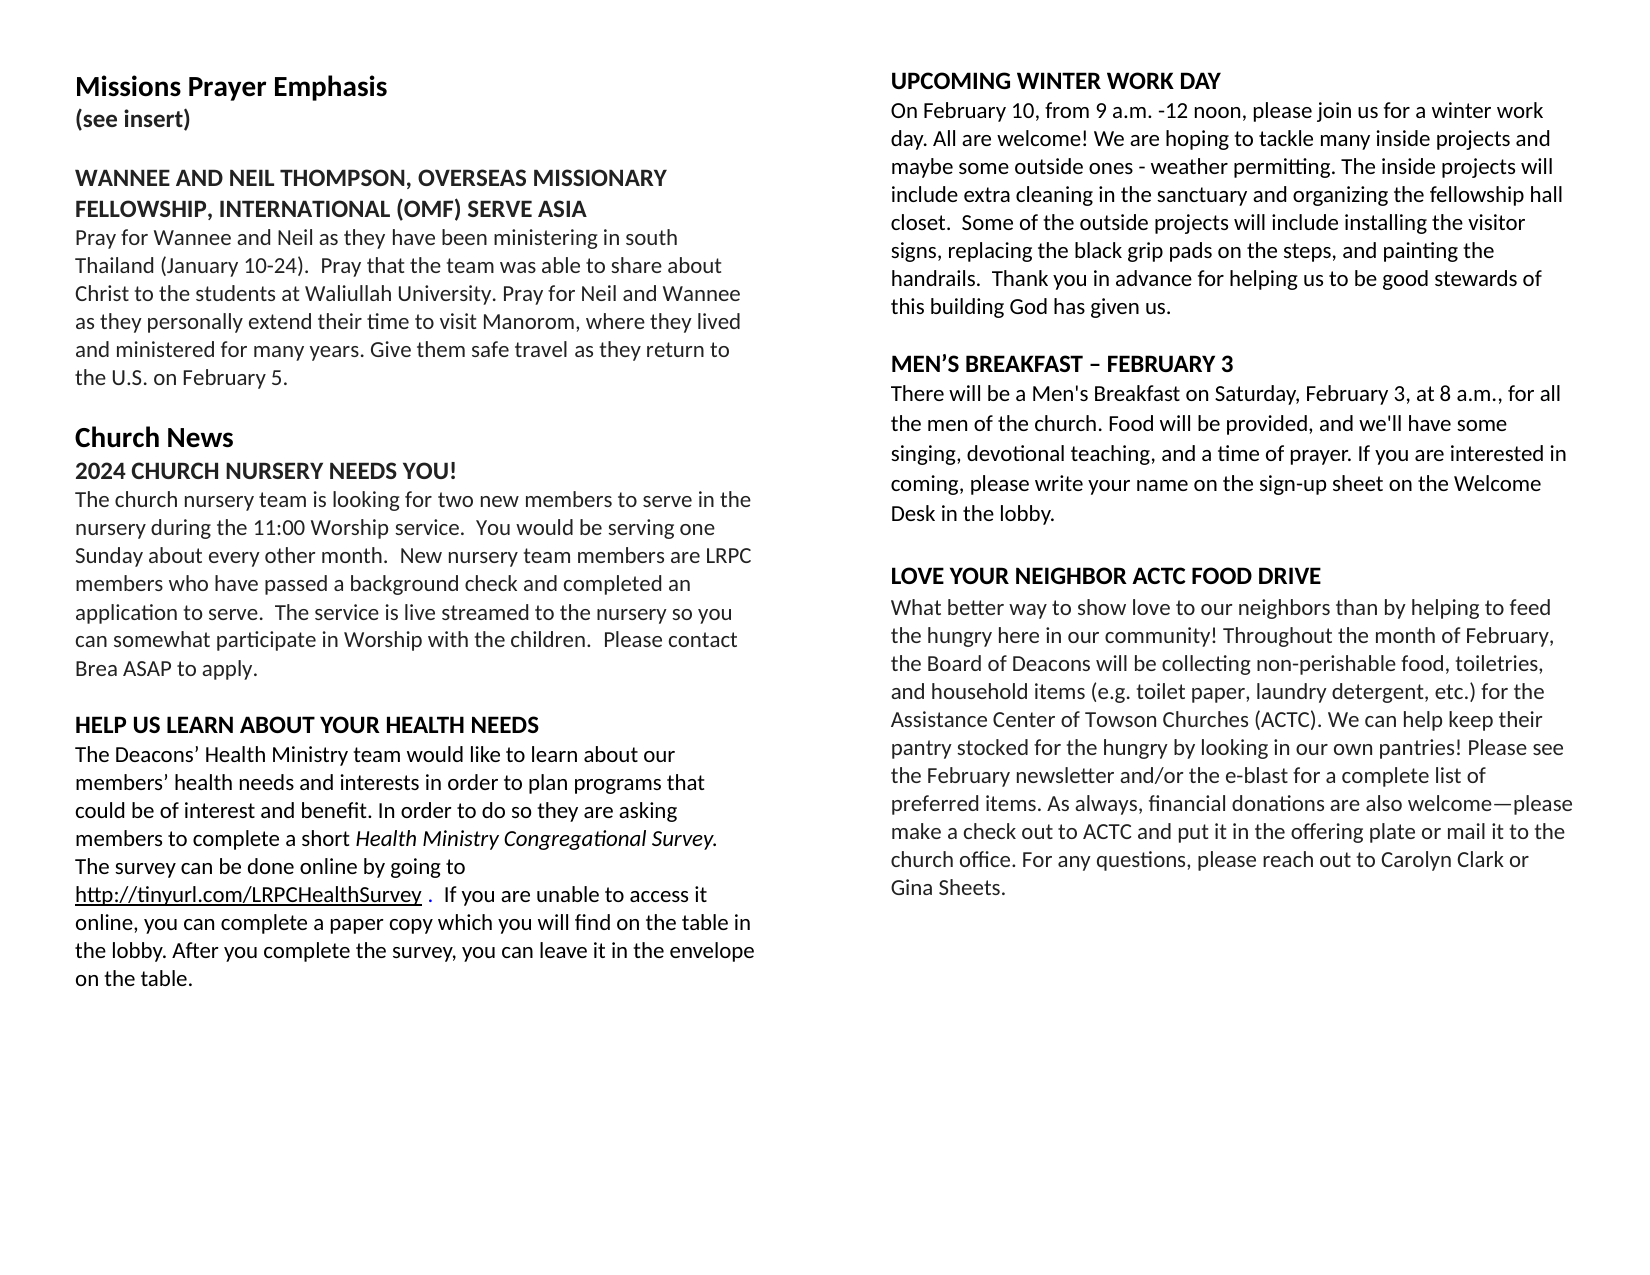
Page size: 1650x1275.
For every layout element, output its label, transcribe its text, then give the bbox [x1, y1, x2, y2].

text The Deacons’ Health Ministry team would like to learn about our members’ health needs and interests in order to plan programs that could be of interest and benefit. In order to do so they are asking members to complete a short Health Ministry Congregational Survey. The survey can be done online by going to http://tinyurl.com/LRPCHealthSurvey . If you are unable to access it online, you can complete a paper copy which you will find on the table in the lobby. After you complete the survey, you can leave it in the envelope on the table. [75, 740, 759, 992]
text HELP US LEARN ABOUT YOUR HEALTH NEEDS [75, 710, 759, 740]
text 2024 CHURCH NURSERY NEEDS YOU! [75, 455, 759, 486]
text There will be a Men's Breakfast on Saturday, February 3, at 8 a.m., for all the men of the church. Food will be provided, and we'll have some singing, devotional teaching, and a time of prayer. If you are interested in coming, please write your name on the sign-up sheet on the Welcome Desk in the lobby. [891, 379, 1575, 528]
text MEN’S BREAKFAST – FEBRUARY 3 [891, 348, 1575, 379]
text Missions Prayer Emphasis [75, 68, 797, 104]
text On February 10, from 9 a.m. -12 noon, please join us for a winter work day. All are welcome! We are hoping to tackle many inside projects and maybe some outside ones - weather permitting. The inside projects will include extra cleaning in the sanctuary and organizing the fellowship hall closet. Some of the outside projects will include installing the visitor signs, replacing the black grip pads on the steps, and painting the handrails. Thank you in advance for helping us to be good stewards of this building God has given us. [891, 96, 1575, 320]
text UPCOMING WINTER WORK DAY [891, 66, 1575, 96]
text Church News​ [75, 419, 759, 455]
text LOVE YOUR NEIGHBOR ACTC FOOD DRIVE [891, 560, 1575, 591]
text WANNEE AND NEIL THOMPSON, OVERSEAS MISSIONARY FELLOWSHIP, INTERNATIONAL (OMF) SERVE ASIA [75, 162, 759, 223]
text (see insert) [75, 104, 759, 134]
text Pray for Wannee and Neil as they have been ministering in south Thailand (January 10-24). Pray that the team was able to share about Christ to the students at Waliullah University. Pray for Neil and Wannee as they personally extend their time to visit Manorom, where they lived and ministered for many years. Give them safe travel as they return to the U.S. on February 5. [75, 223, 759, 391]
text What better way to show love to our neighbors than by helping to feed the hungry here in our community! Throughout the month of February, the Board of Deacons will be collecting non-perishable food, toiletries, and household items (e.g. toilet paper, laundry detergent, etc.) for the Assistance Center of Towson Churches (ACTC). We can help keep their pantry stocked for the hungry by looking in our own pantries! Please see the February newsletter and/or the e-blast for a complete list of preferred items. As always, financial donations are also welcome—please make a check out to ACTC and put it in the offering plate or mail it to the church office. For any questions, please reach out to Carolyn Clark or Gina Sheets. [891, 593, 1575, 901]
text The church nursery team is looking for two new members to serve in the nursery during the 11:00 Worship service. You would be serving one Sunday about every other month. New nursery team members are LRPC members who have passed a background check and completed an application to serve. The service is live streamed to the nursery so you can somewhat participate in Worship with the children. Please contact Brea ASAP to apply. [75, 486, 759, 682]
